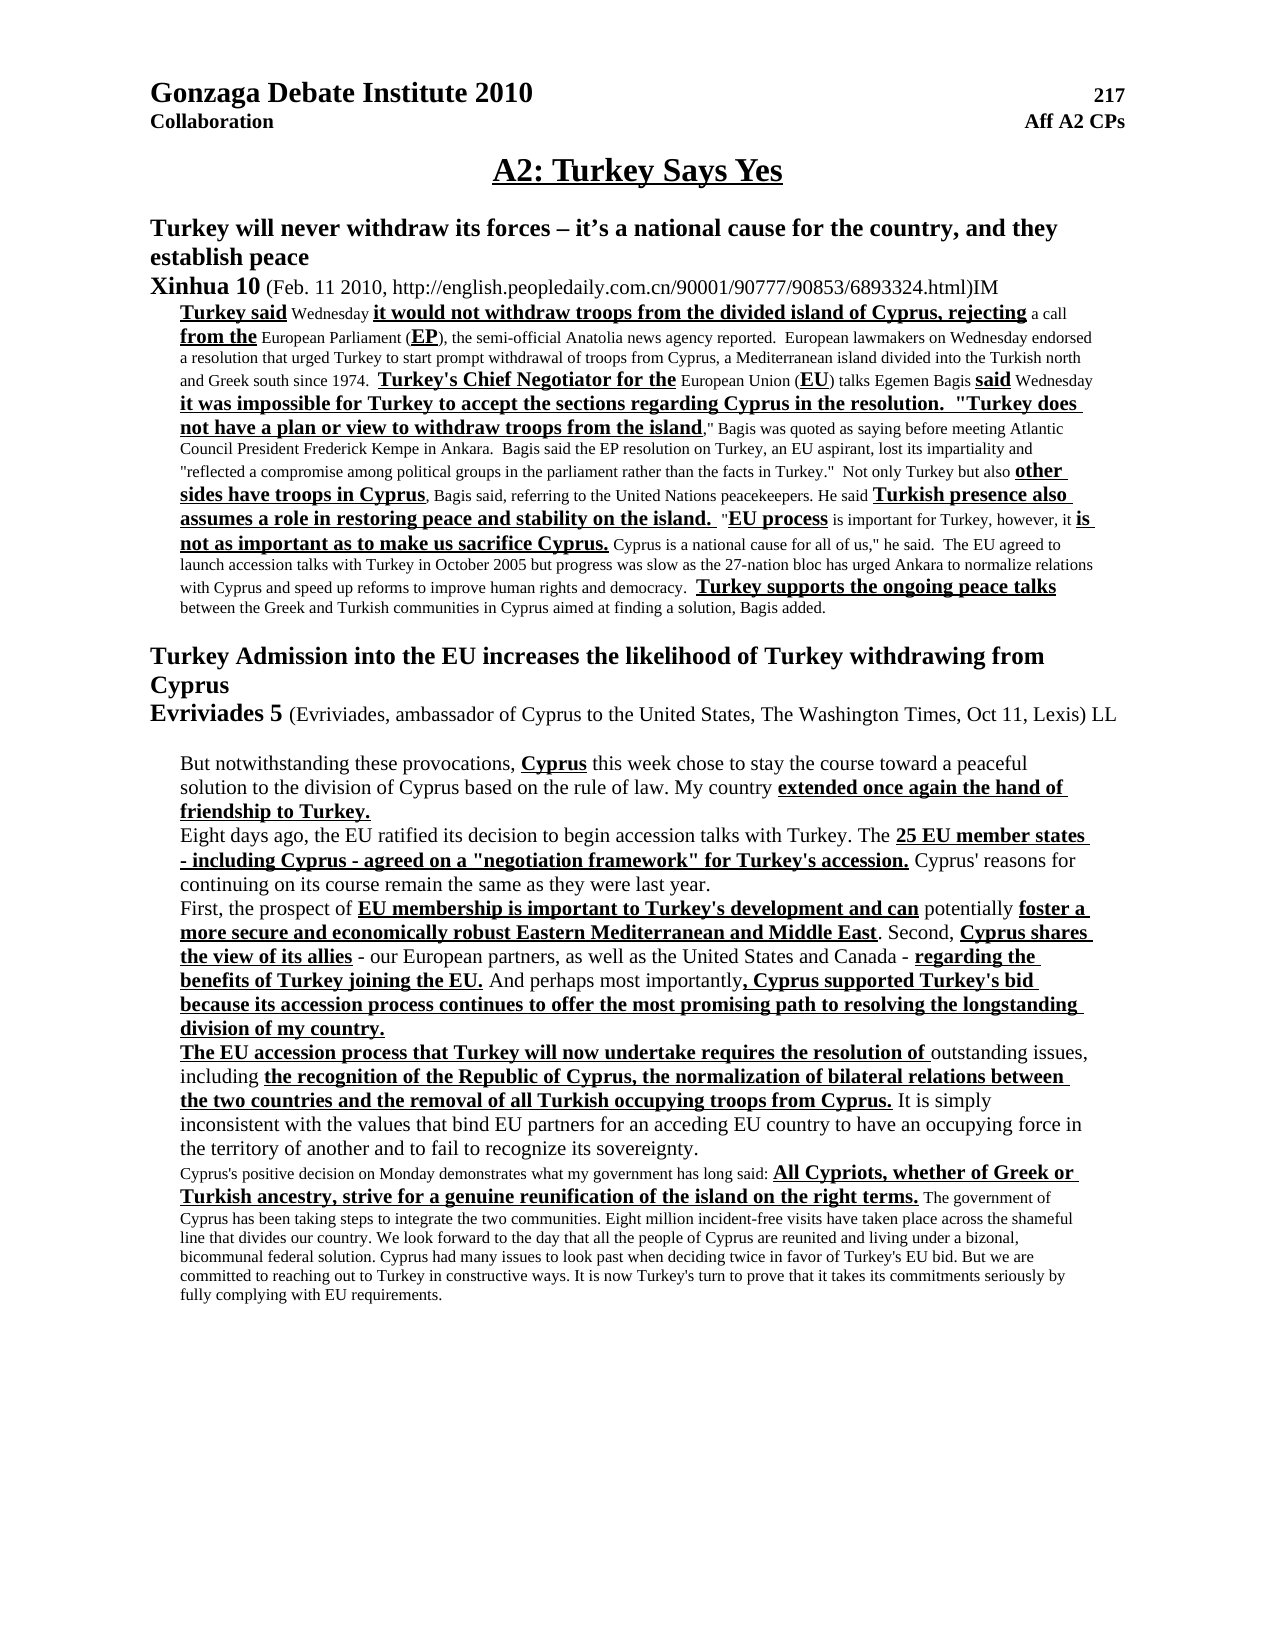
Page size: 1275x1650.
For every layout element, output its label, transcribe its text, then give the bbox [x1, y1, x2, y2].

text First, the prospect of EU membership is important to Turkey's development and can potentially foster a more secure and economically robust Eastern Mediterranean and Middle East. Second, Cyprus shares the view of its allies - our European partners, as well as the United States and Canada - regarding the benefits of Turkey joining the EU. And perhaps most importantly, Cyprus supported Turkey's bid because its accession process continues to offer the most promising path to resolving the longstanding division of my country. [180, 896, 1095, 1040]
text The EU accession process that Turkey will now undertake requires the resolution of outstanding issues, including the recognition of the Republic of Cyprus, the normalization of bilateral relations between the two countries and the removal of all Turkish occupying troops from Cyprus. It is simply inconsistent with the values that bind EU partners for an acceding EU country to have an occupying force in the territory of another and to fail to recognize its sovereignty. [180, 1040, 1095, 1160]
text Turkey Admission into the EU increases the likelihood of Turkey withdrawing from Cyprus [150, 641, 1125, 698]
text But notwithstanding these provocations, Cyprus this week chose to stay the course toward a peaceful solution to the division of Cyprus based on the rule of law. My country extended once again the hand of friendship to Turkey. [180, 751, 1095, 823]
text Turkey will never withdraw its forces – it’s a national cause for the country, and they establish peace [150, 213, 1125, 271]
text Eight days ago, the EU ratified its decision to begin accession talks with Turkey. The 25 EU member states - including Cyprus - agreed on a "negotiation framework" for Turkey's accession. Cyprus' reasons for continuing on its course remain the same as they were last year. [180, 823, 1095, 896]
title A2: Turkey Says Yes [150, 150, 1125, 188]
text Xinhua 10 (Feb. 11 2010, http://english.peopledaily.com.cn/90001/90777/90853/6893324.html)IM [150, 271, 1125, 299]
text Evriviades 5 (Evriviades, ambassador of Cyprus to the United States, The Washington Times, Oct 11, Lexis) LL [150, 698, 1125, 727]
text Turkey said Wednesday it would not withdraw troops from the divided island of Cyprus, rejecting a call from the European Parliament (EP), the semi-official Anatolia news agency reported. European lawmakers on Wednesday endorsed a resolution that urged Turkey to start prompt withdrawal of troops from Cyprus, a Mediterranean island divided into the Turkish north and Greek south since 1974. Turkey's Chief Negotiator for the European Union (EU) talks Egemen Bagis said Wednesday it was impossible for Turkey to accept the sections regarding Cyprus in the resolution. "Turkey does not have a plan or view to withdraw troops from the island," Bagis was quoted as saying before meeting Atlantic Council President Frederick Kempe in Ankara. Bagis said the EP resolution on Turkey, an EU aspirant, lost its impartiality and "reflected a compromise among political groups in the parliament rather than the facts in Turkey." Not only Turkey but also other sides have troops in Cyprus, Bagis said, referring to the United Nations peacekeepers. He said Turkish presence also assumes a role in restoring peace and stability on the island. "EU process is important for Turkey, however, it is not as important as to make us sacrifice Cyprus. Cyprus is a national cause for all of us," he said. The EU agreed to launch accession talks with Turkey in October 2005 but progress was slow as the 27-nation bloc has urged Ankara to normalize relations with Cyprus and speed up reforms to improve human rights and democracy. Turkey supports the ongoing peace talks between the Greek and Turkish communities in Cyprus aimed at finding a solution, Bagis added. [180, 299, 1095, 617]
text Cyprus's positive decision on Monday demonstrates what my government has long said: All Cypriots, whether of Greek or Turkish ancestry, strive for a genuine reunification of the island on the right terms. The government of Cyprus has been taking steps to integrate the two communities. Eight million incident-free visits have taken place across the shameful line that divides our country. We look forward to the day that all the people of Cyprus are reunited and living under a bizonal, bicommunal federal solution. Cyprus had many issues to look past when deciding twice in favor of Turkey's EU bid. But we are committed to reaching out to Turkey in constructive ways. It is now Turkey's turn to prove that it takes its commitments seriously by fully complying with EU requirements. [180, 1160, 1095, 1304]
